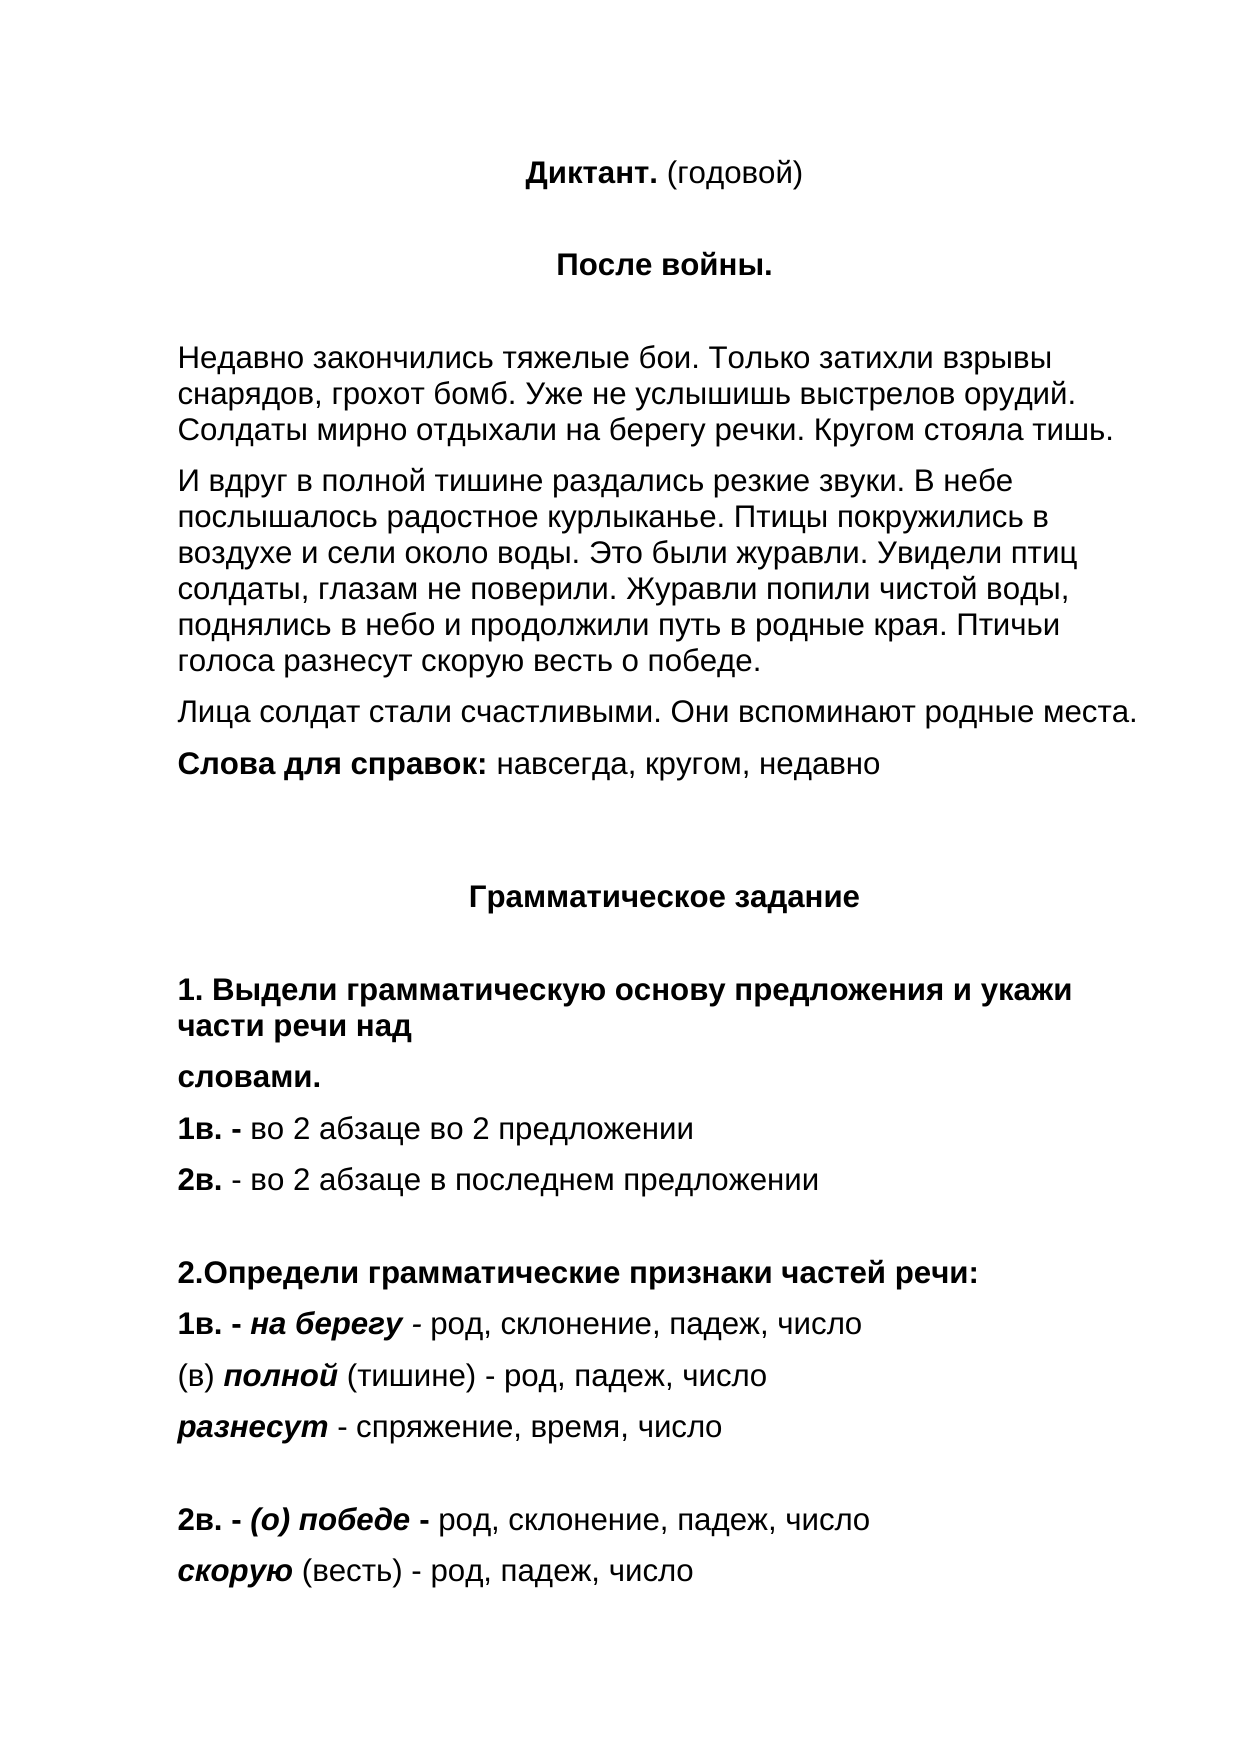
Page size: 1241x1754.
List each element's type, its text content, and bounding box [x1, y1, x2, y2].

text Слова для справок: навсегда, кругом, недавно [177, 745, 1152, 781]
text 2.Определи грамматические признаки частей речи: [177, 1254, 1152, 1290]
text После войны. [177, 246, 1152, 282]
text 2в. - (о) победе - род, склонение, падеж, число [177, 1501, 1152, 1537]
text 1в. - на берегу - род, склонение, падеж, число [177, 1305, 1152, 1341]
text разнесут - спряжение, время, число [177, 1408, 1152, 1444]
text И вдруг в полной тишине раздались резкие звуки. В небе послышалось радостное курлыканье. Птицы покружились в воздухе и сели около воды. Это были журавли. Увидели птиц солдаты, глазам не поверили. Журавли попили чистой воды, поднялись в небо и продолжили путь в родные края. Птичьи голоса разнесут скорую весть о победе. [177, 462, 1152, 678]
text Недавно закончились тяжелые бои. Только затихли взрывы снарядов, грохот бомб. Уже не услышишь выстрелов орудий. Солдаты мирно отдыхали на берегу речки. Кругом стояла тишь. [177, 339, 1152, 447]
text Грамматическое задание [177, 878, 1152, 914]
text 1в. - во 2 абзаце во 2 предложении [177, 1110, 1152, 1146]
text Диктант. (годовой) [177, 118, 1152, 190]
text 1. Выдели грамматическую основу предложения и укажи части речи над [177, 971, 1152, 1043]
text словами. [177, 1058, 1152, 1094]
text Лица солдат стали счастливыми. Они вспоминают родные места. [177, 693, 1152, 729]
text 2в. - во 2 абзаце в последнем предложении [177, 1161, 1152, 1197]
text (в) полной (тишине) - род, падеж, число [177, 1357, 1152, 1393]
text скорую (весть) - род, падеж, число [177, 1552, 1152, 1588]
